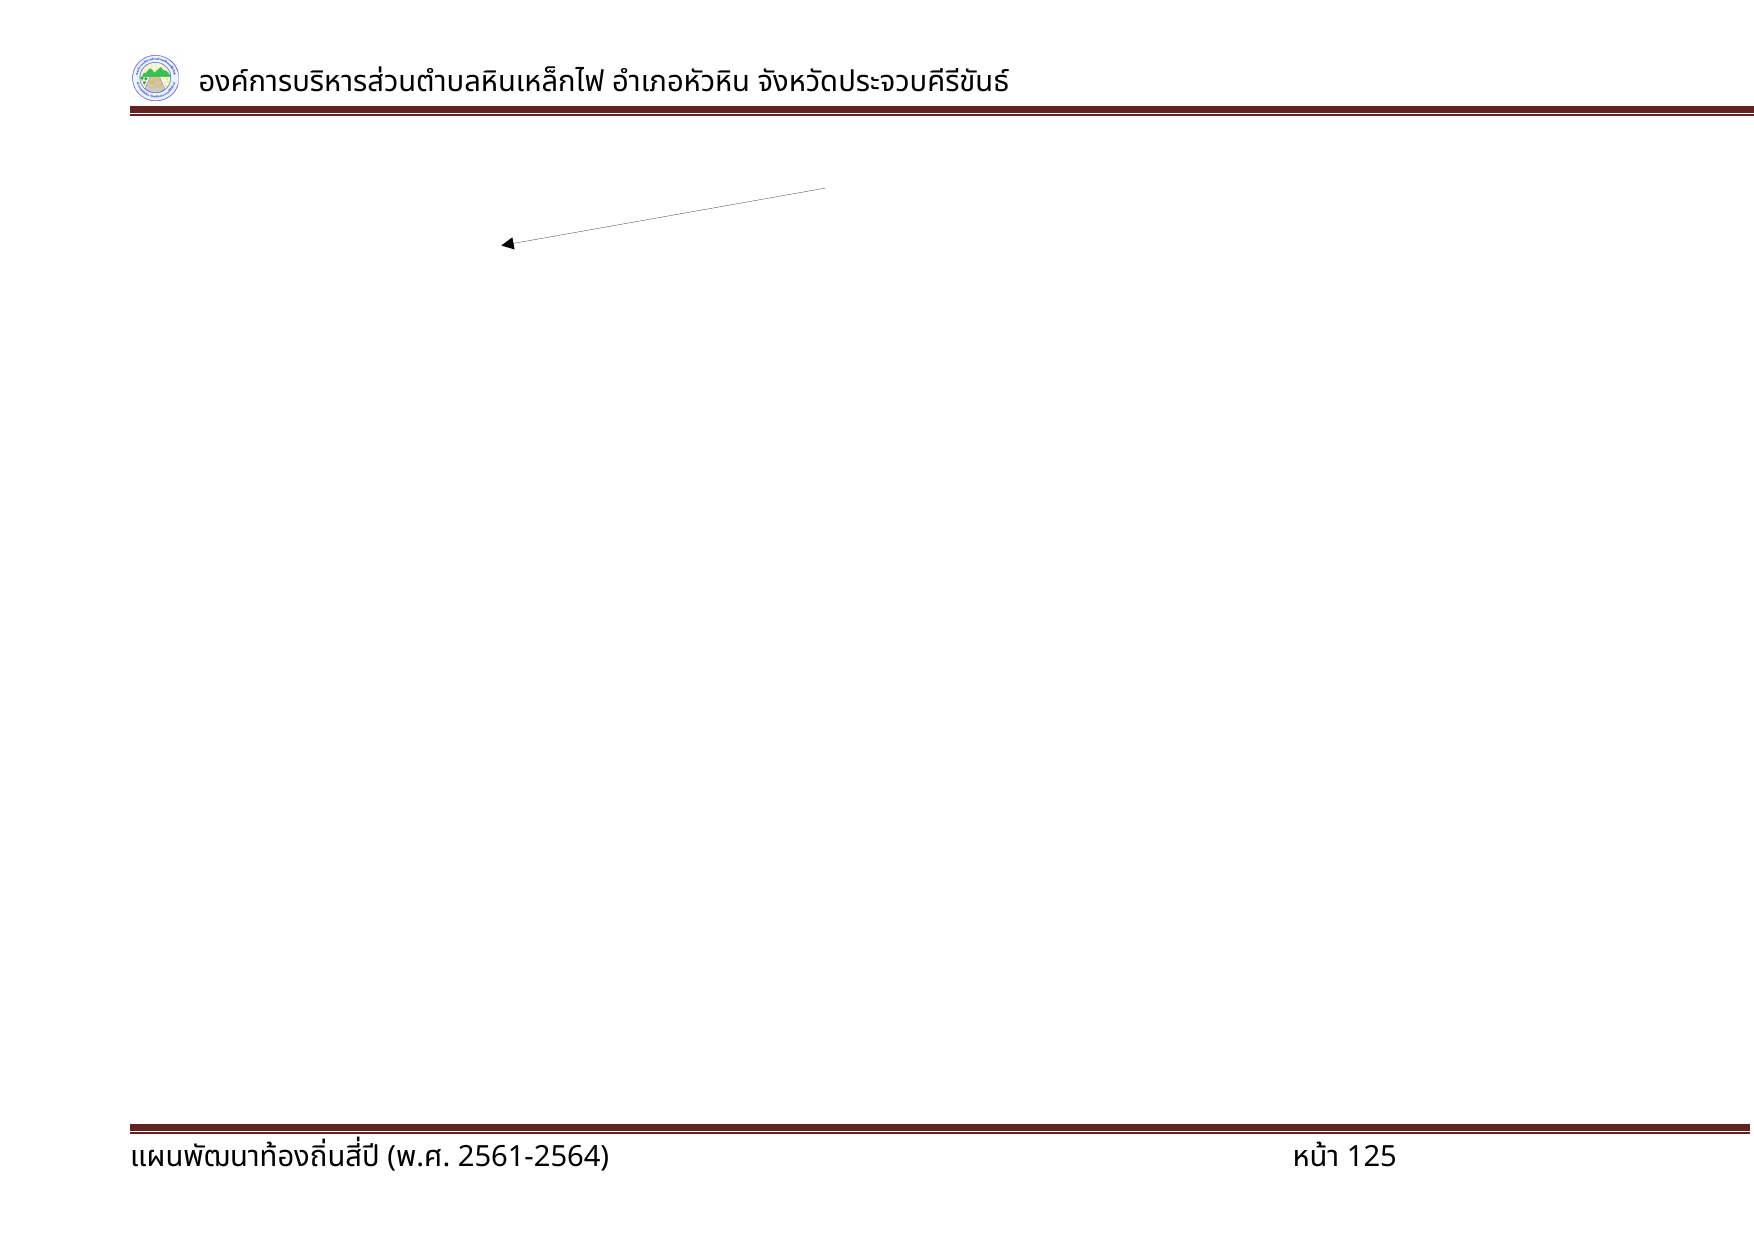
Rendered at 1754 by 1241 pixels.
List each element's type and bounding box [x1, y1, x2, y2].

picture [131, 52, 179, 100]
